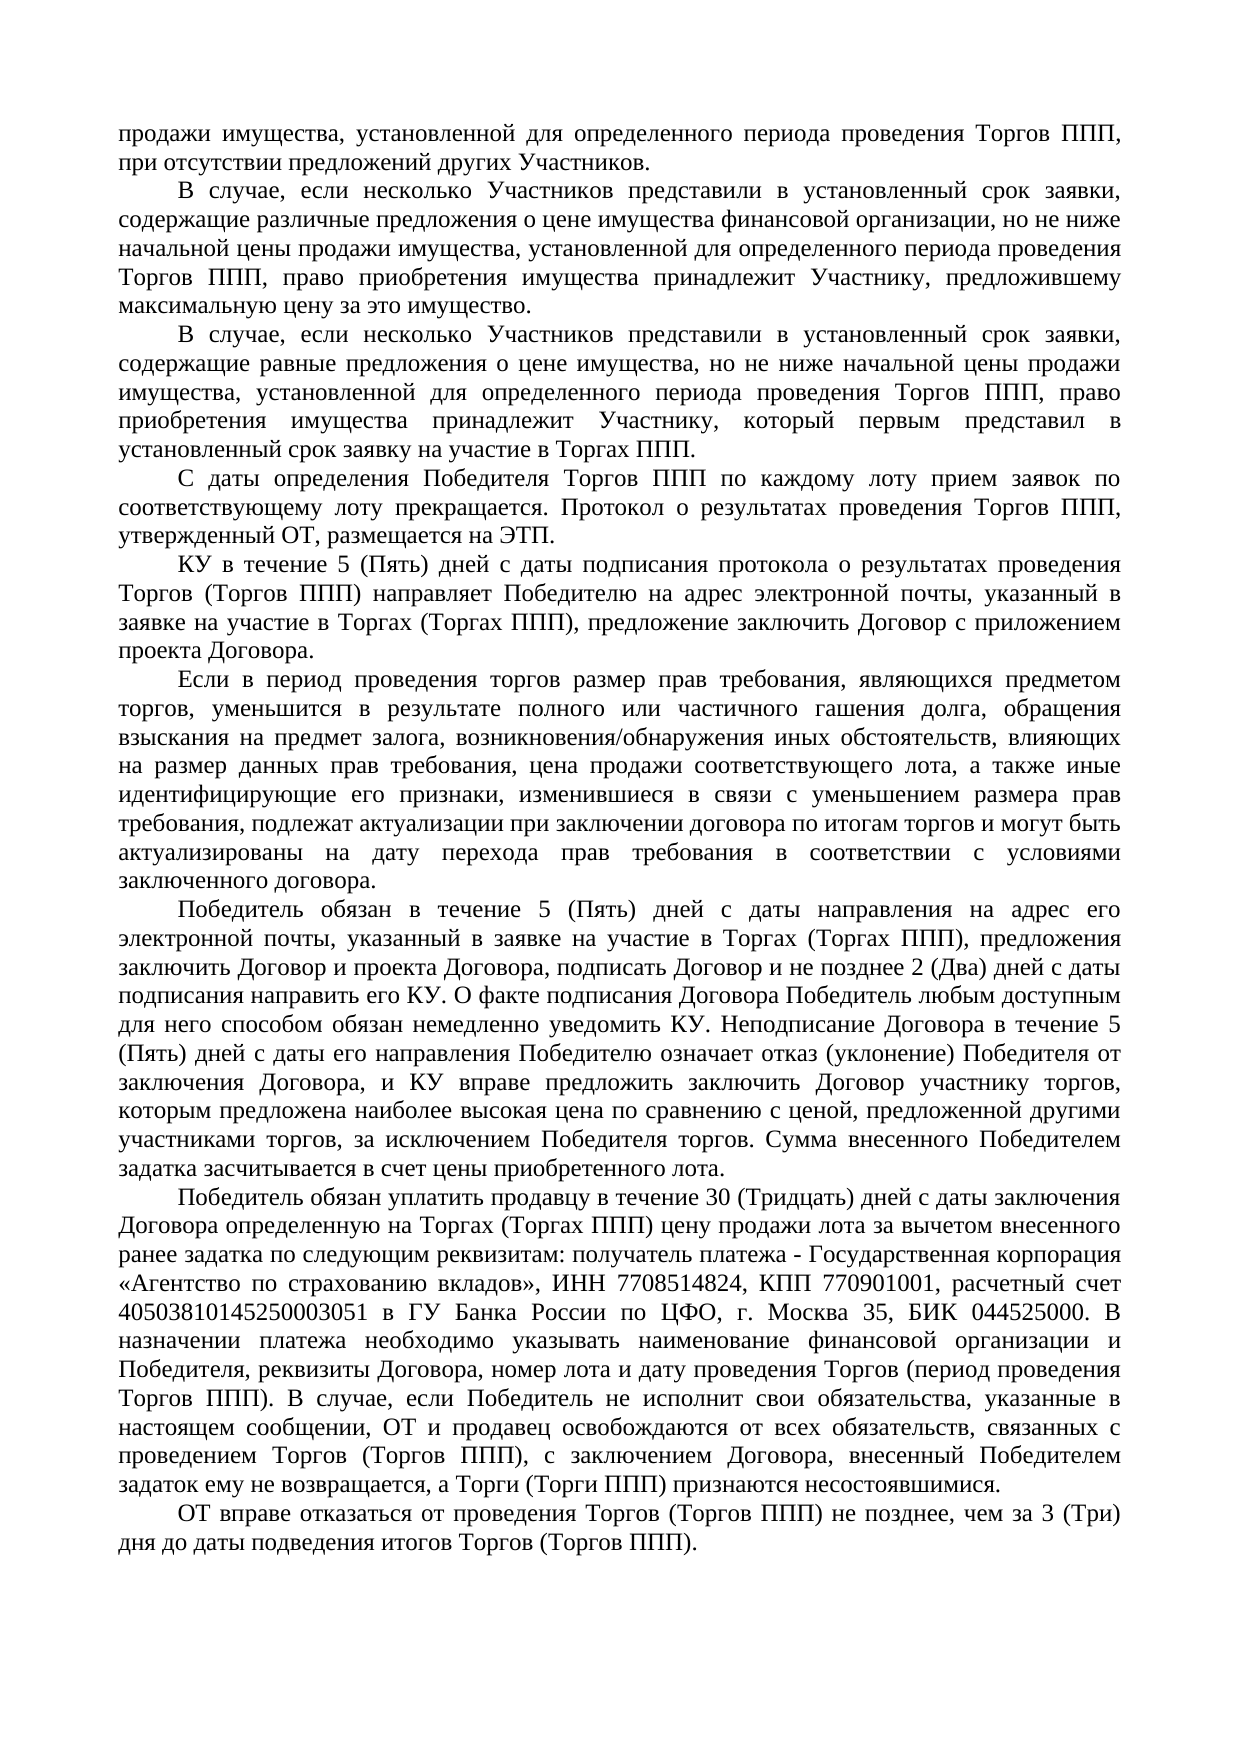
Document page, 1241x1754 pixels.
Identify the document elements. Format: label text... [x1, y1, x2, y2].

text Победитель обязан в течение 5 (Пять) дней с даты направления на адрес его электронной почты, указанный в заявке на участие в Торгах (Торгах ППП), предложения заключить Договор и проекта Договора, подписать Договор и не позднее 2 (Два) дней с даты подписания направить его КУ. О факте подписания Договора Победитель любым доступным для него способом обязан немедленно уведомить КУ. Неподписание Договора в течение 5 (Пять) дней с даты его направления Победителю означает отказ (уклонение) Победителя от заключения Договора, и КУ вправе предложить заключить Договор участнику торгов, которым предложена наиболее высокая цена по сравнению с ценой, предложенной другими участниками торгов, за исключением Победителя торгов. Сумма внесенного Победителем задатка засчитывается в счет цены приобретенного лота. [118, 894, 1122, 1182]
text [118, 118, 1122, 176]
text В случае, если несколько Участников представили в установленный срок заявки, содержащие различные предложения о цене имущества финансовой организации, но не ниже начальной цены продажи имущества, установленной для определенного периода проведения Торгов ППП, право приобретения имущества принадлежит Участнику, предложившему максимальную цену за это имущество. [118, 176, 1122, 319]
text Если в период проведения торгов размер прав требования, являющихся предметом торгов, уменьшится в результате полного или частичного гашения долга, обращения взыскания на предмет залога, возникновения/обнаружения иных обстоятельств, влияющих на размер данных прав требования, цена продажи соответствующего лота, а также иные идентифицирующие его признаки, изменившиеся в связи с уменьшением размера прав требования, подлежат актуализации при заключении договора по итогам торгов и могут быть актуализированы на дату перехода прав требования в соответствии с условиями заключенного договора. [118, 664, 1122, 894]
text С даты определения Победителя Торгов ППП по каждому лоту прием заявок по соответствующему лоту прекращается. Протокол о результатах проведения Торгов ППП, утвержденный ОТ, размещается на ЭТП. [118, 463, 1122, 549]
text ОТ вправе отказаться от проведения Торгов (Торгов ППП) не позднее, чем за 3 (Три) дня до даты подведения итогов Торгов (Торгов ППП). [118, 1498, 1122, 1556]
text Победитель обязан уплатить продавцу в течение 30 (Тридцать) дней с даты заключения Договора определенную на Торгах (Торгах ППП) цену продажи лота за вычетом внесенного ранее задатка по следующим реквизитам: получатель платежа - Государственная корпорация «Агентство по страхованию вкладов», ИНН 7708514824, КПП 770901001, расчетный счет 40503810145250003051 в ГУ Банка России по ЦФО, г. Москва 35, БИК 044525000. В назначении платежа необходимо указывать наименование финансовой организации и Победителя, реквизиты Договора, номер лота и дату проведения Торгов (период проведения Торгов ППП). В случае, если Победитель не исполнит свои обязательства, указанные в настоящем сообщении, ОТ и продавец освобождаются от всех обязательств, связанных с проведением Торгов (Торгов ППП), с заключением Договора, внесенный Победителем задаток ему не возвращается, а Торги (Торги ППП) признаются несостоявшимися. [118, 1182, 1122, 1498]
text КУ в течение 5 (Пять) дней с даты подписания протокола о результатах проведения Торгов (Торгов ППП) направляет Победителю на адрес электронной почты, указанный в заявке на участие в Торгах (Торгах ППП), предложение заключить Договор с приложением проекта Договора. [118, 549, 1122, 664]
text В случае, если несколько Участников представили в установленный срок заявки, содержащие равные предложения о цене имущества, но не ниже начальной цены продажи имущества, установленной для определенного периода проведения Торгов ППП, право приобретения имущества принадлежит Участнику, который первым представил в установленный срок заявку на участие в Торгах ППП. [118, 319, 1122, 463]
